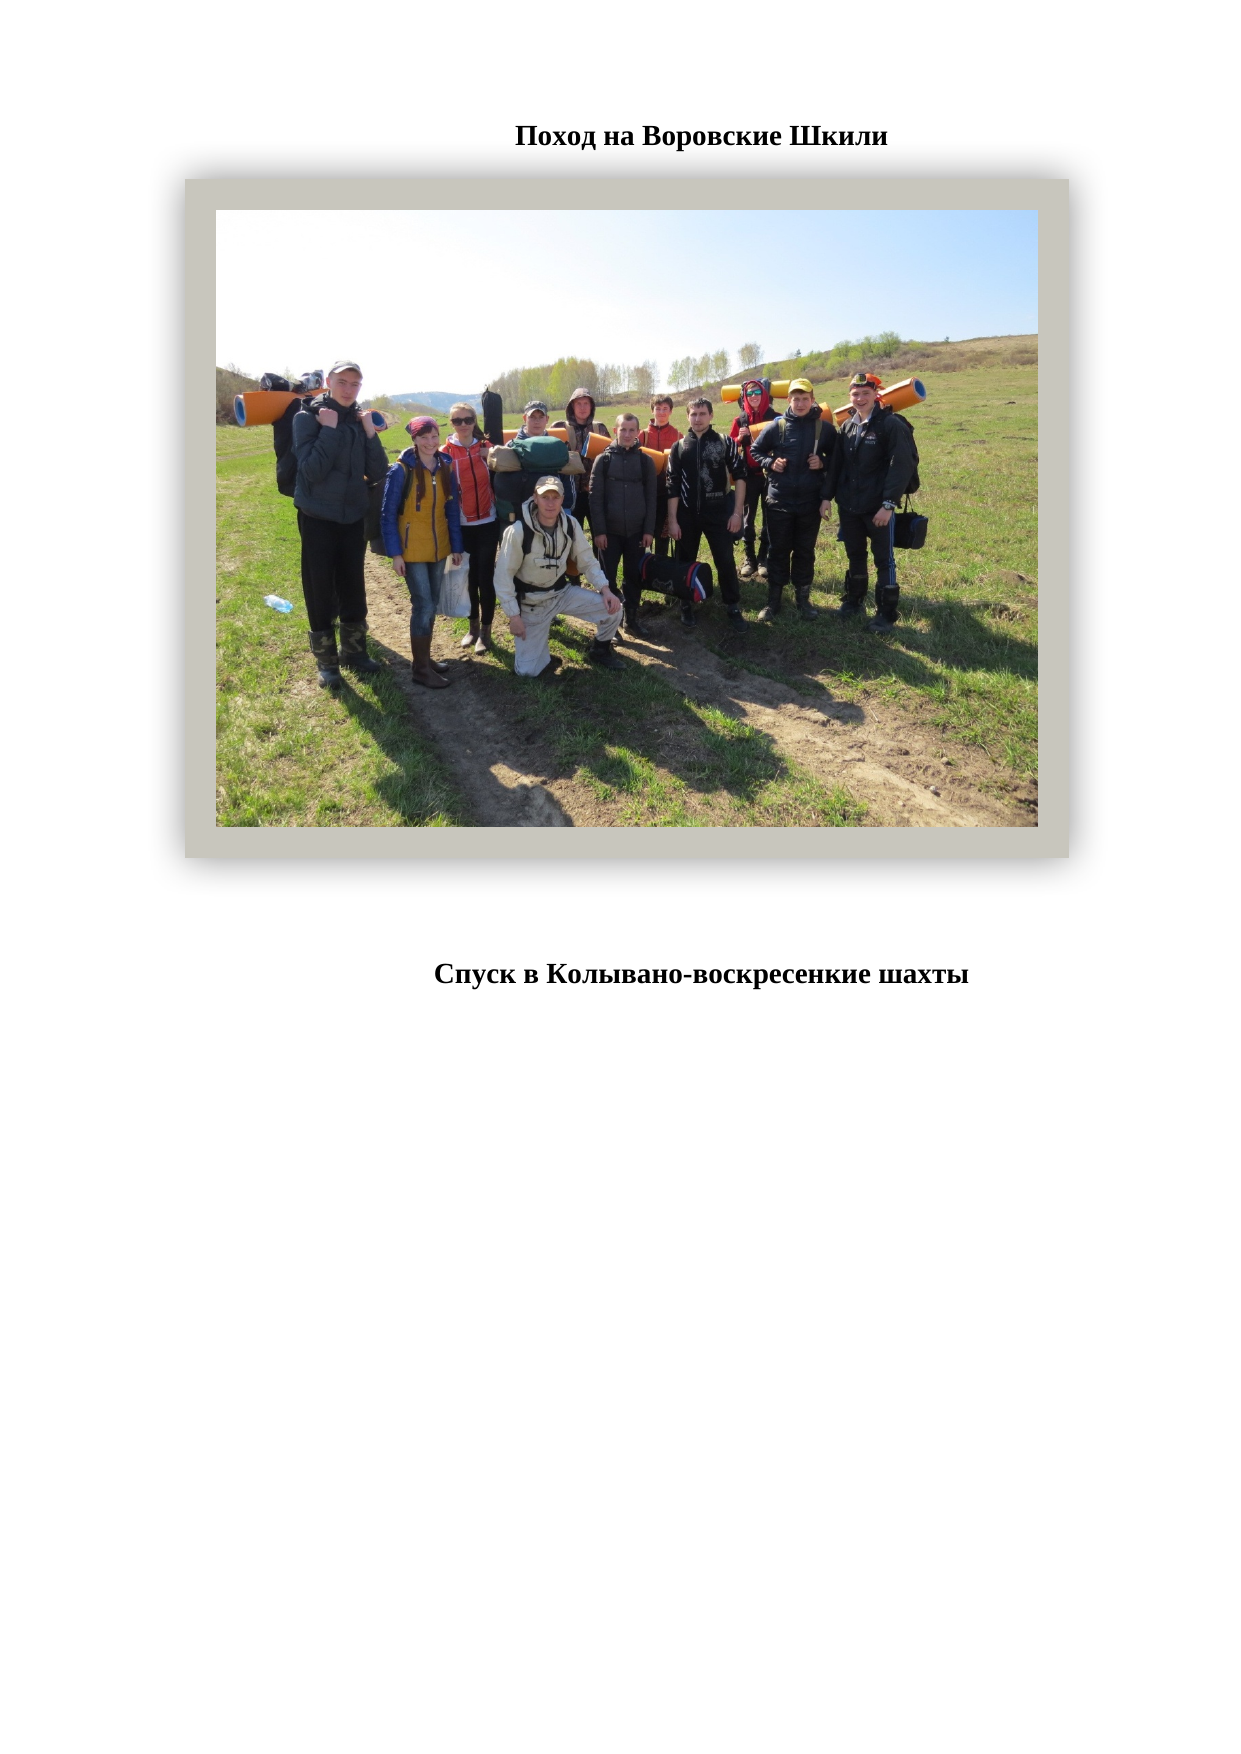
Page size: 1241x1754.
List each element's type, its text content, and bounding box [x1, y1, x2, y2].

picture [216, 210, 1038, 827]
text Поход на Воровские Шкили [177, 118, 1152, 152]
text Спуск в Колывано-воскресенкие шахты [177, 957, 1152, 990]
